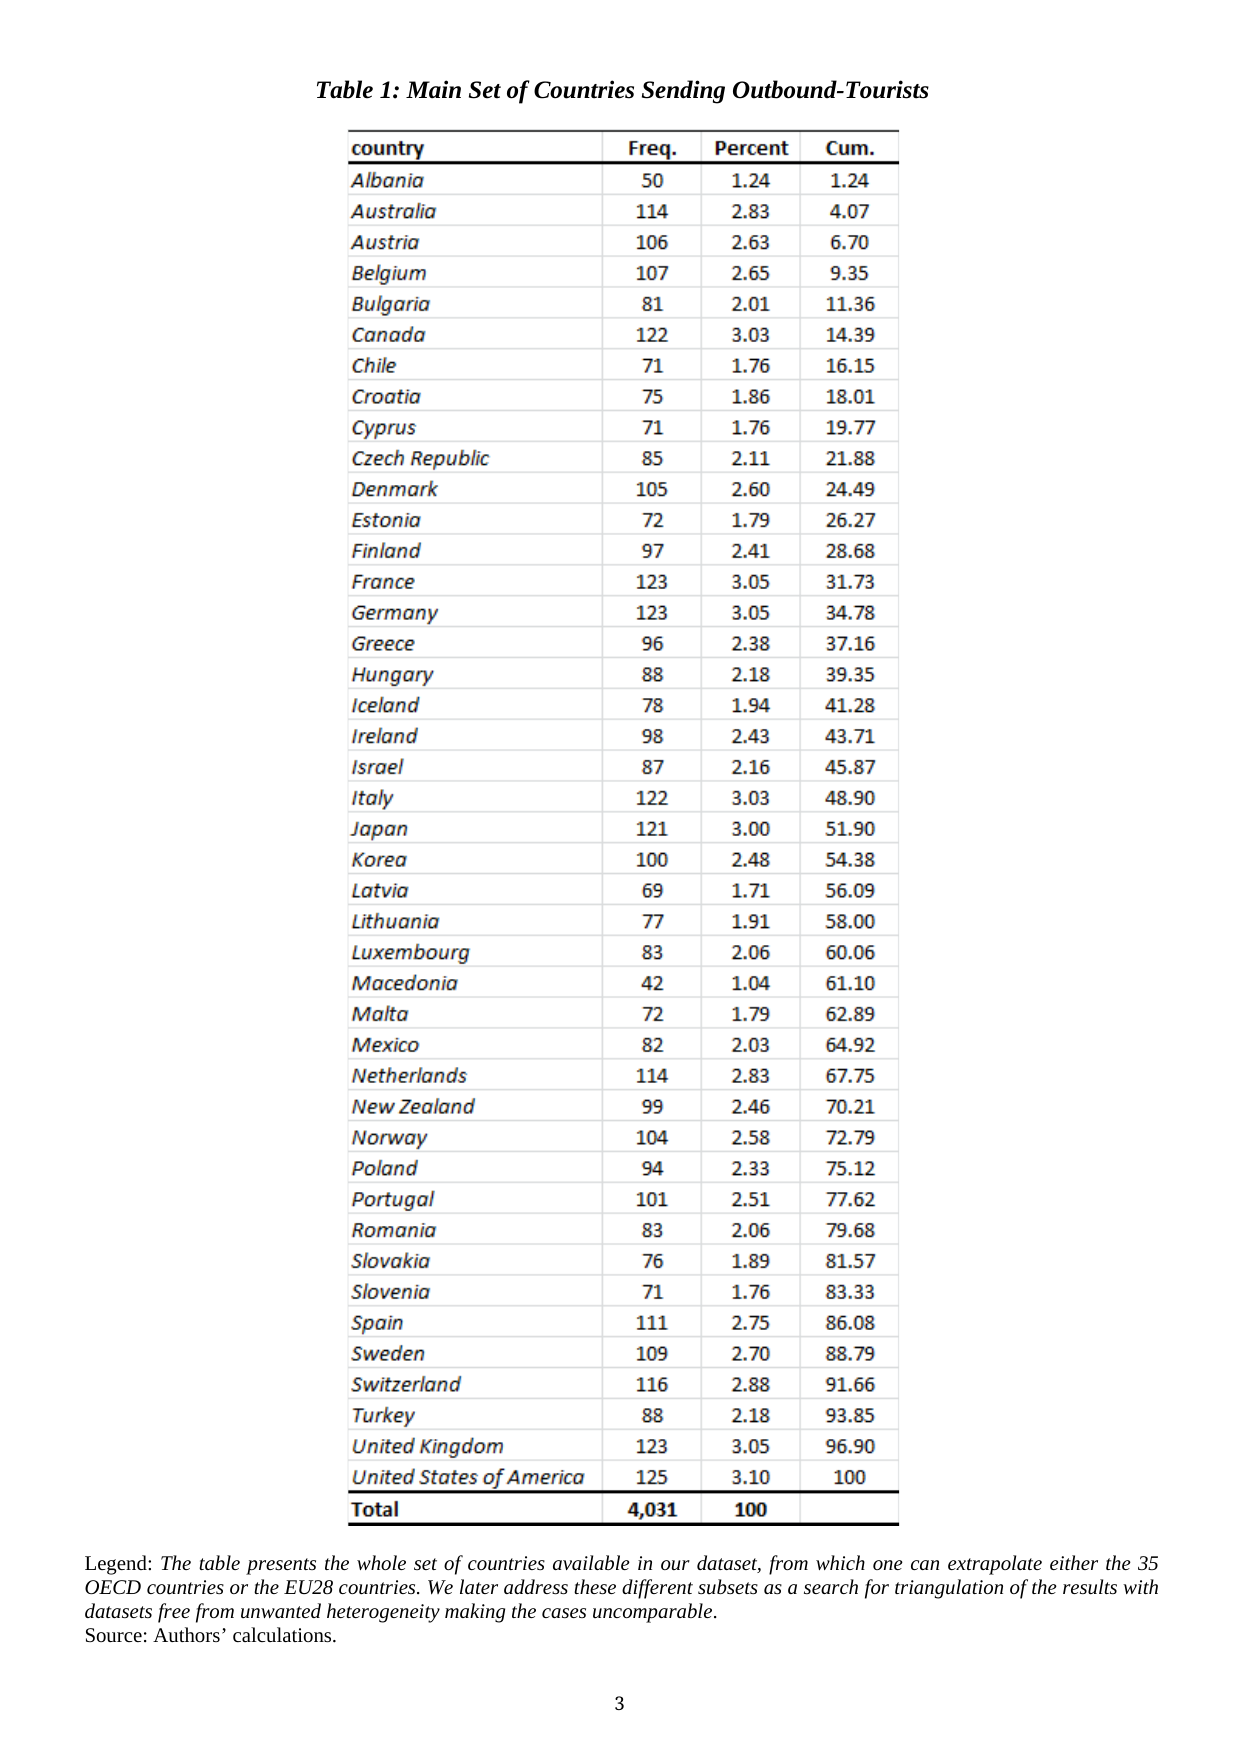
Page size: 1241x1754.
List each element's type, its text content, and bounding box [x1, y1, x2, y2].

picture [347, 129, 900, 1526]
text Source: Authors’ calculations. [84, 1623, 1162, 1647]
text Legend: The table presents the whole set of countries available in our dataset, from which one can extrapolate either the 35 OECD countries or the EU28 countries. We later address these different subsets as a search for triangulation of the results with datasets free from unwanted heterogeneity making the cases uncomparable. [84, 1551, 1162, 1623]
text Table 1: Main Set of Countries Sending Outbound-Tourists [84, 75, 1162, 104]
